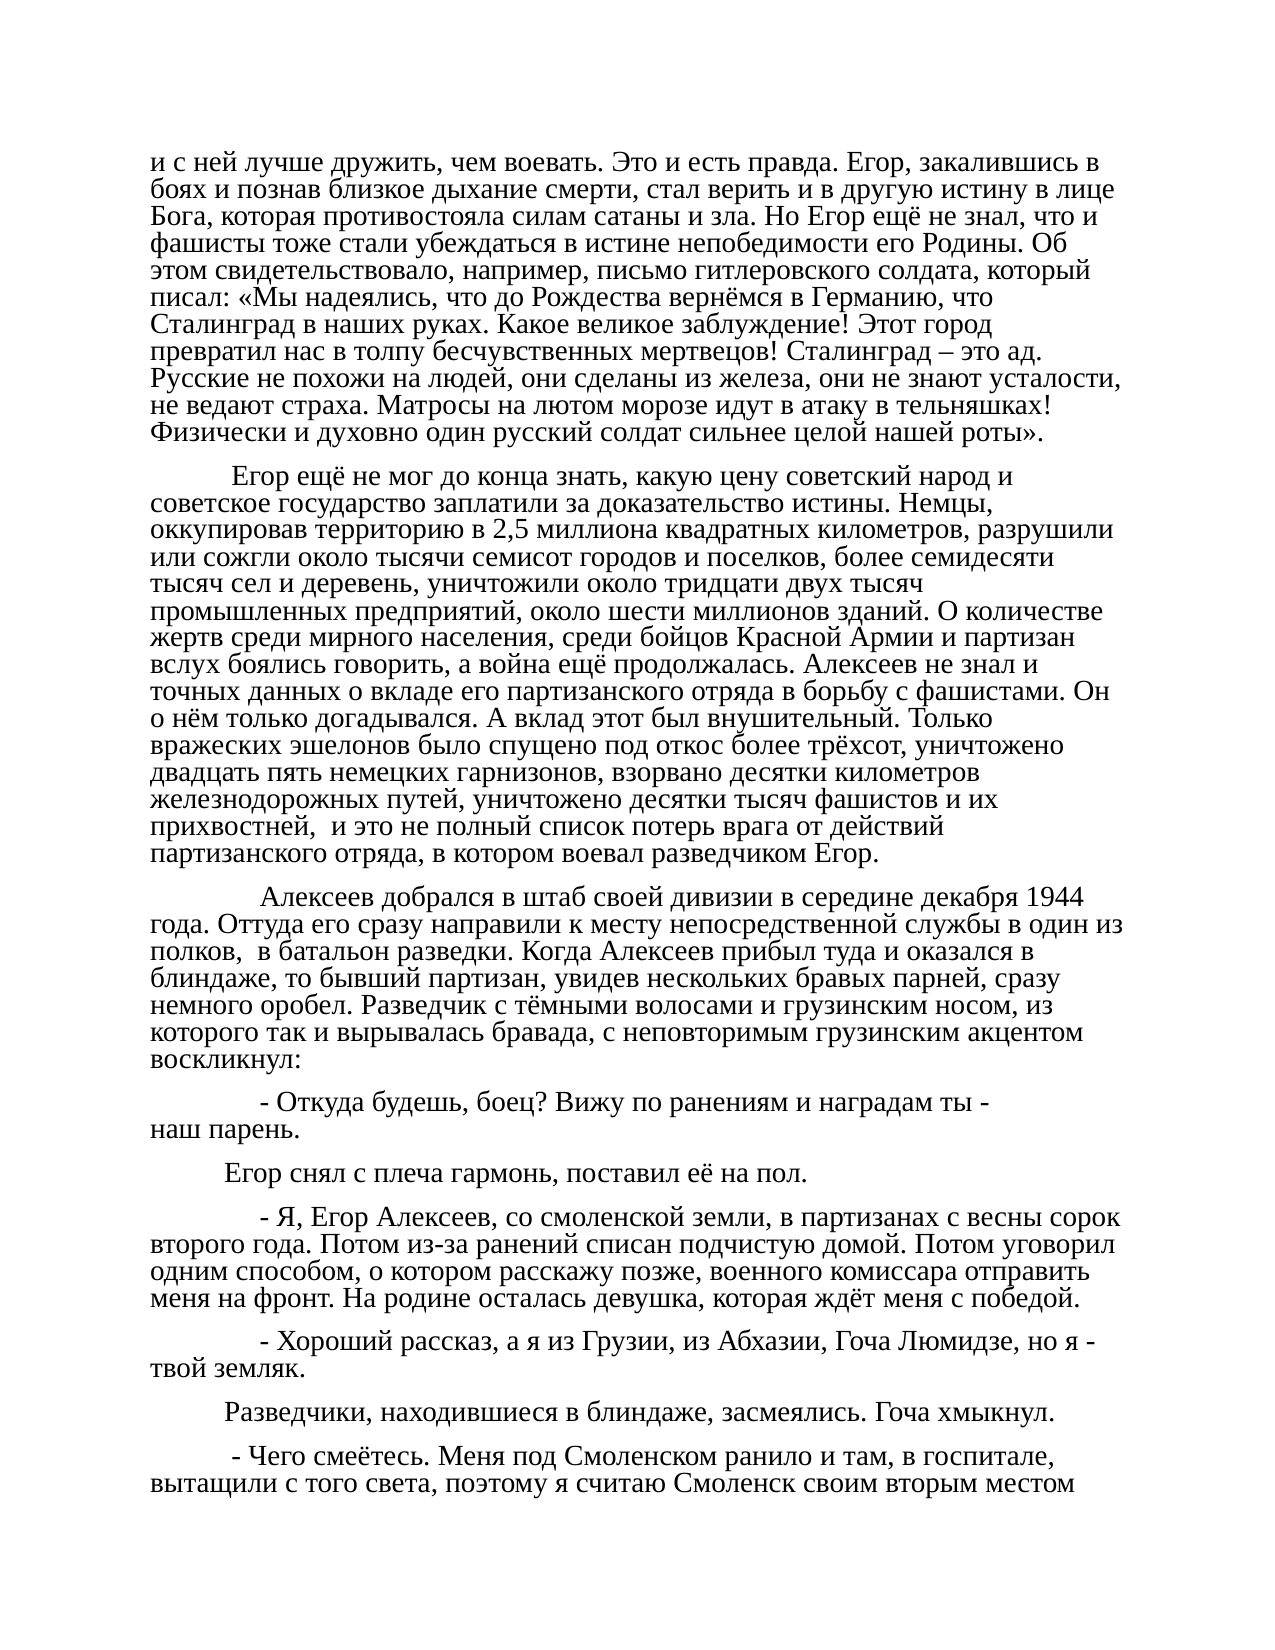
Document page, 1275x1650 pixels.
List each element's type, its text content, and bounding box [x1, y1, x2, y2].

text Разведчики, находившиеся в блиндаже, засмеялись. Гоча хмыкнул. [150, 1400, 1125, 1427]
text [150, 1443, 1125, 1497]
text - Хороший рассказ, а я из Грузии, из Абхазии, Гоча Люмидзе, но я - твой земляк. [150, 1329, 1125, 1383]
text Егор снял с плеча гармонь, поставил её на пол. [150, 1161, 1125, 1188]
text - Откуда будешь, боец? Вижу по ранениям и наградам ты - наш парень. [150, 1090, 1125, 1144]
text Егор ещё не мог до конца знать, какую цену советский народ и советское государство заплатили за доказательство истины. Немцы, оккупировав территорию в 2,5 миллиона квадратных километров, разрушили или сожгли около тысячи семисот городов и поселков, более семидесяти тысяч сел и деревень, уничтожили около тридцати двух тысяч промышленных предприятий, около шести миллионов зданий. О количестве жертв среди мирного населения, среди бойцов Красной Армии и партизан вслух боялись говорить, а война ещё продолжалась. Алексеев не знал и точных данных о вкладе его партизанского отряда в борьбу с фашистами. Он о нём только догадывался. А вклад этот был внушительный. Только вражеских эшелонов было спущено под откос более трёхсот, уничтожено двадцать пять немецких гарнизонов, взорвано десятки километров железнодорожных путей, уничтожено десятки тысяч фашистов и их прихвостней, и это не полный список потерь врага от действий партизанского отряда, в котором воевал разведчиком Егор. [150, 463, 1125, 868]
text - Я, Егор Алексеев, со смоленской земли, в партизанах с весны сорок второго года. Потом из-за ранений списан подчистую домой. Потом уговорил одним способом, о котором расскажу позже, военного комиссара отправить меня на фронт. На родине осталась девушка, которая ждёт меня с победой. [150, 1204, 1125, 1312]
text Алексеев добрался в штаб своей дивизии в середине декабря 1944 года. Оттуда его сразу направили к месту непосредственной службы в один из полков, в батальон разведки. Когда Алексеев прибыл туда и оказался в блиндаже, то бывший партизан, увидев нескольких бравых парней, сразу немного оробел. Разведчик с тёмными волосами и грузинским носом, из которого так и вырывалась бравада, с неповторимым грузинским акцентом воскликнул: [150, 885, 1125, 1074]
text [150, 150, 1125, 447]
